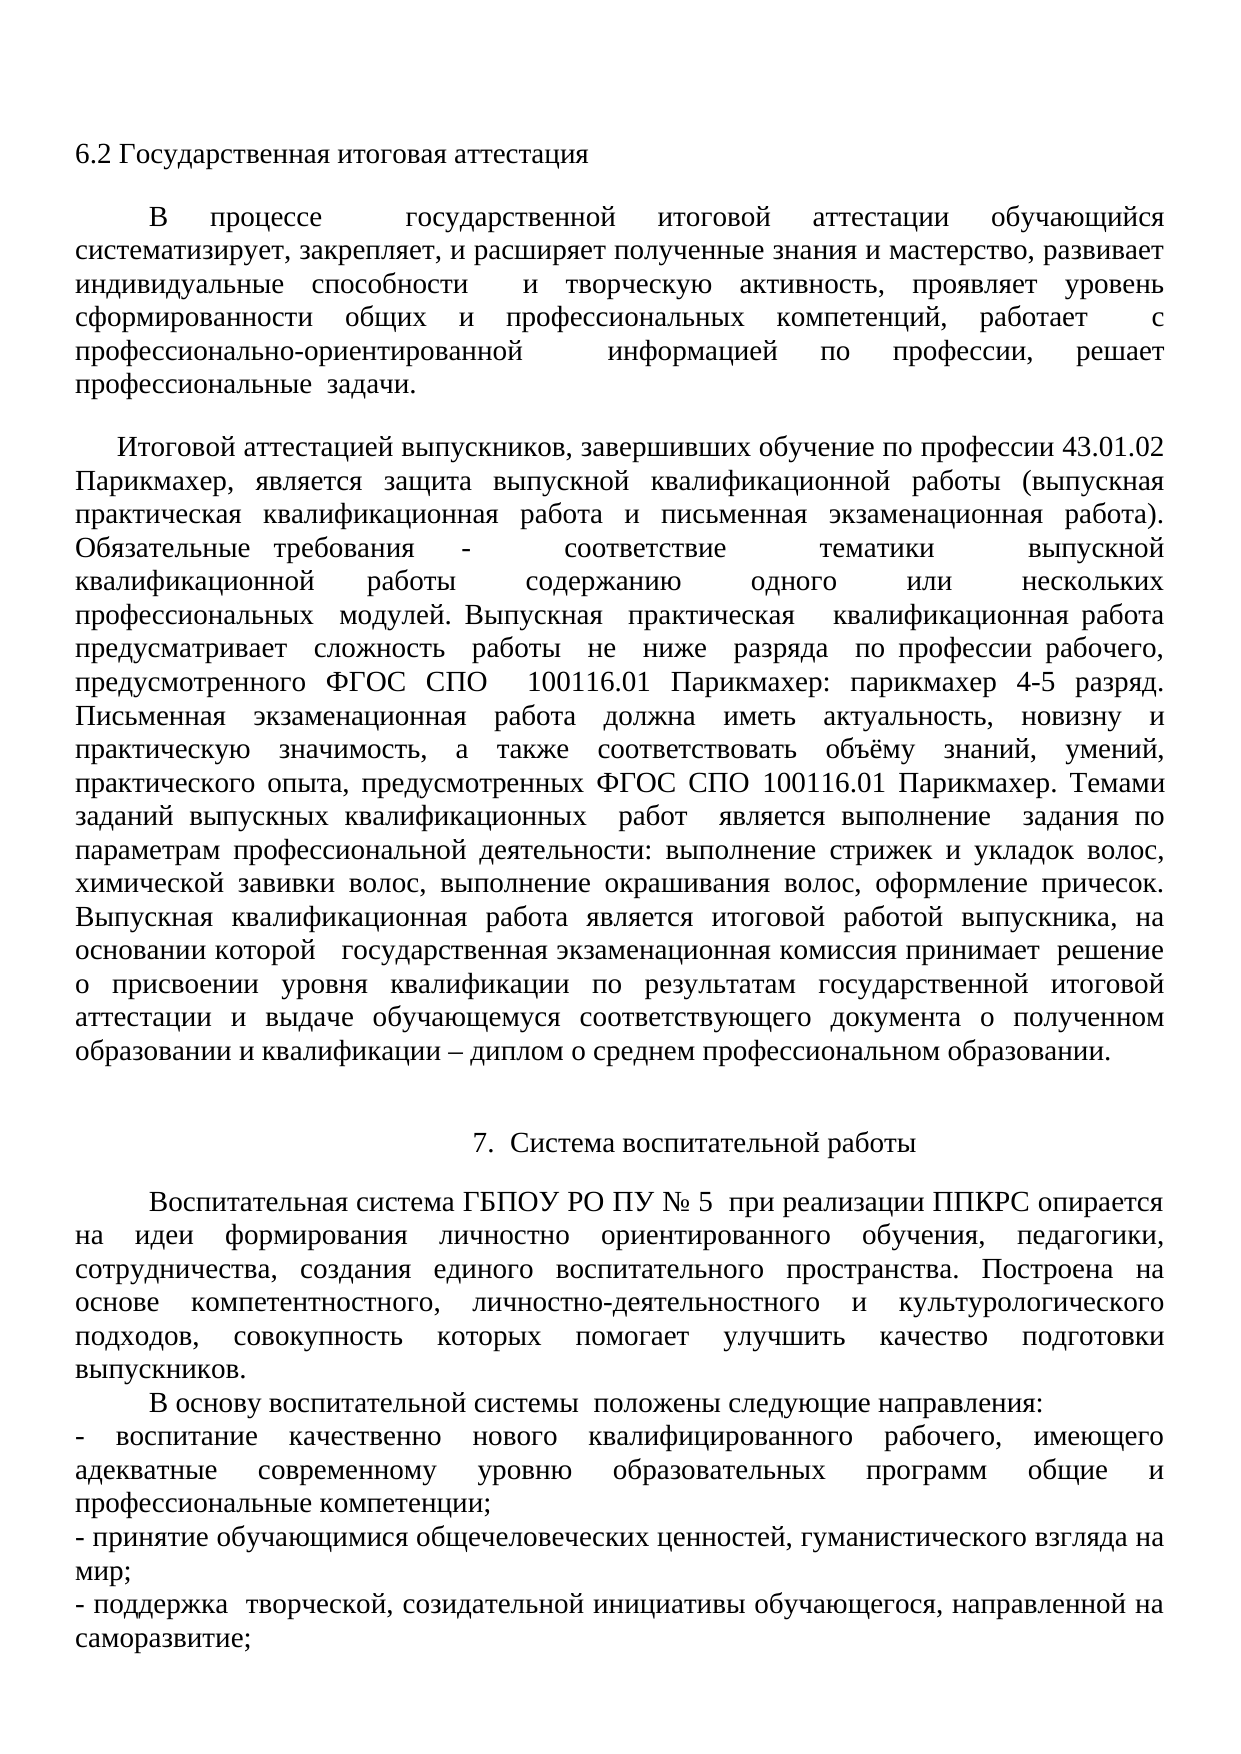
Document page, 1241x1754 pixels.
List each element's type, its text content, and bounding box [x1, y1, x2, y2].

text - воспитание качественно нового квалифицированного рабочего, имеющего адекватные современному уровню образовательных программ общие и профессиональные компетенции; [75, 1418, 1165, 1519]
text - поддержка творческой, созидательной инициативы обучающегося, направленной на саморазвитие; [75, 1586, 1165, 1653]
text В процессе государственной итоговой аттестации обучающийся систематизирует, закрепляет, и расширяет полученные знания и мастерство, развивает индивидуальные способности и творческую активность, проявляет уровень сформированности общих и профессиональных компетенций, работает с профессионально-ориентированной информацией по профессии, решает профессиональные задачи. [75, 199, 1165, 400]
text В основу воспитательной системы положены следующие направления: [75, 1385, 1165, 1418]
text Итоговой аттестацией выпускников, завершивших обучение по профессии 43.01.02 Парикмахер, является защита выпускной квалификационной работы (выпускная практическая квалификационная работа и письменная экзаменационная работа). Обязательные требования - соответствие тематики выпускной квалификационной работы содержанию одного или нескольких профессиональных модулей. Выпускная практическая квалификационная работа предусматривает сложность работы не ниже разряда по профессии рабочего, предусмотренного ФГОС СПО 100116.01 Парикмахер: парикмахер 4-5 разряд. Письменная экзаменационная работа должна иметь актуальность, новизну и практическую значимость, а также соответствовать объёму знаний, умений, практического опыта, предусмотренных ФГОС СПО 100116.01 Парикмахер. Темами заданий выпускных квалификационных работ является выполнение задания по параметрам профессиональной деятельности: выполнение стрижек и укладок волос, химической завивки волос, выполнение окрашивания волос, оформление причесок. Выпускная квалификационная работа является итоговой работой выпускника, на основании которой государственная экзаменационная комиссия принимает решение о присвоении уровня квалификации по результатам государственной итоговой аттестации и выдаче обучающемуся соответствующего документа о полученном образовании и квалификации – диплом о среднем профессиональном образовании. [75, 429, 1165, 1067]
text - принятие обучающимися общечеловеческих ценностей, гуманистического взгляда на мир; [75, 1519, 1165, 1586]
subtitle Система воспитательной работы [224, 1125, 1165, 1159]
text Воспитательная система ГБПОУ РО ПУ № 5 при реализации ППКРС опирается на идеи формирования личностно ориентированного обучения, педагогики, сотрудничества, создания единого воспитательного пространства. Построена на основе компетентностного, личностно-деятельностного и культурологического подходов, совокупность которых помогает улучшить качество подготовки выпускников. [75, 1184, 1165, 1385]
subtitle 6.2 Государственная итоговая аттестация [75, 136, 1171, 170]
